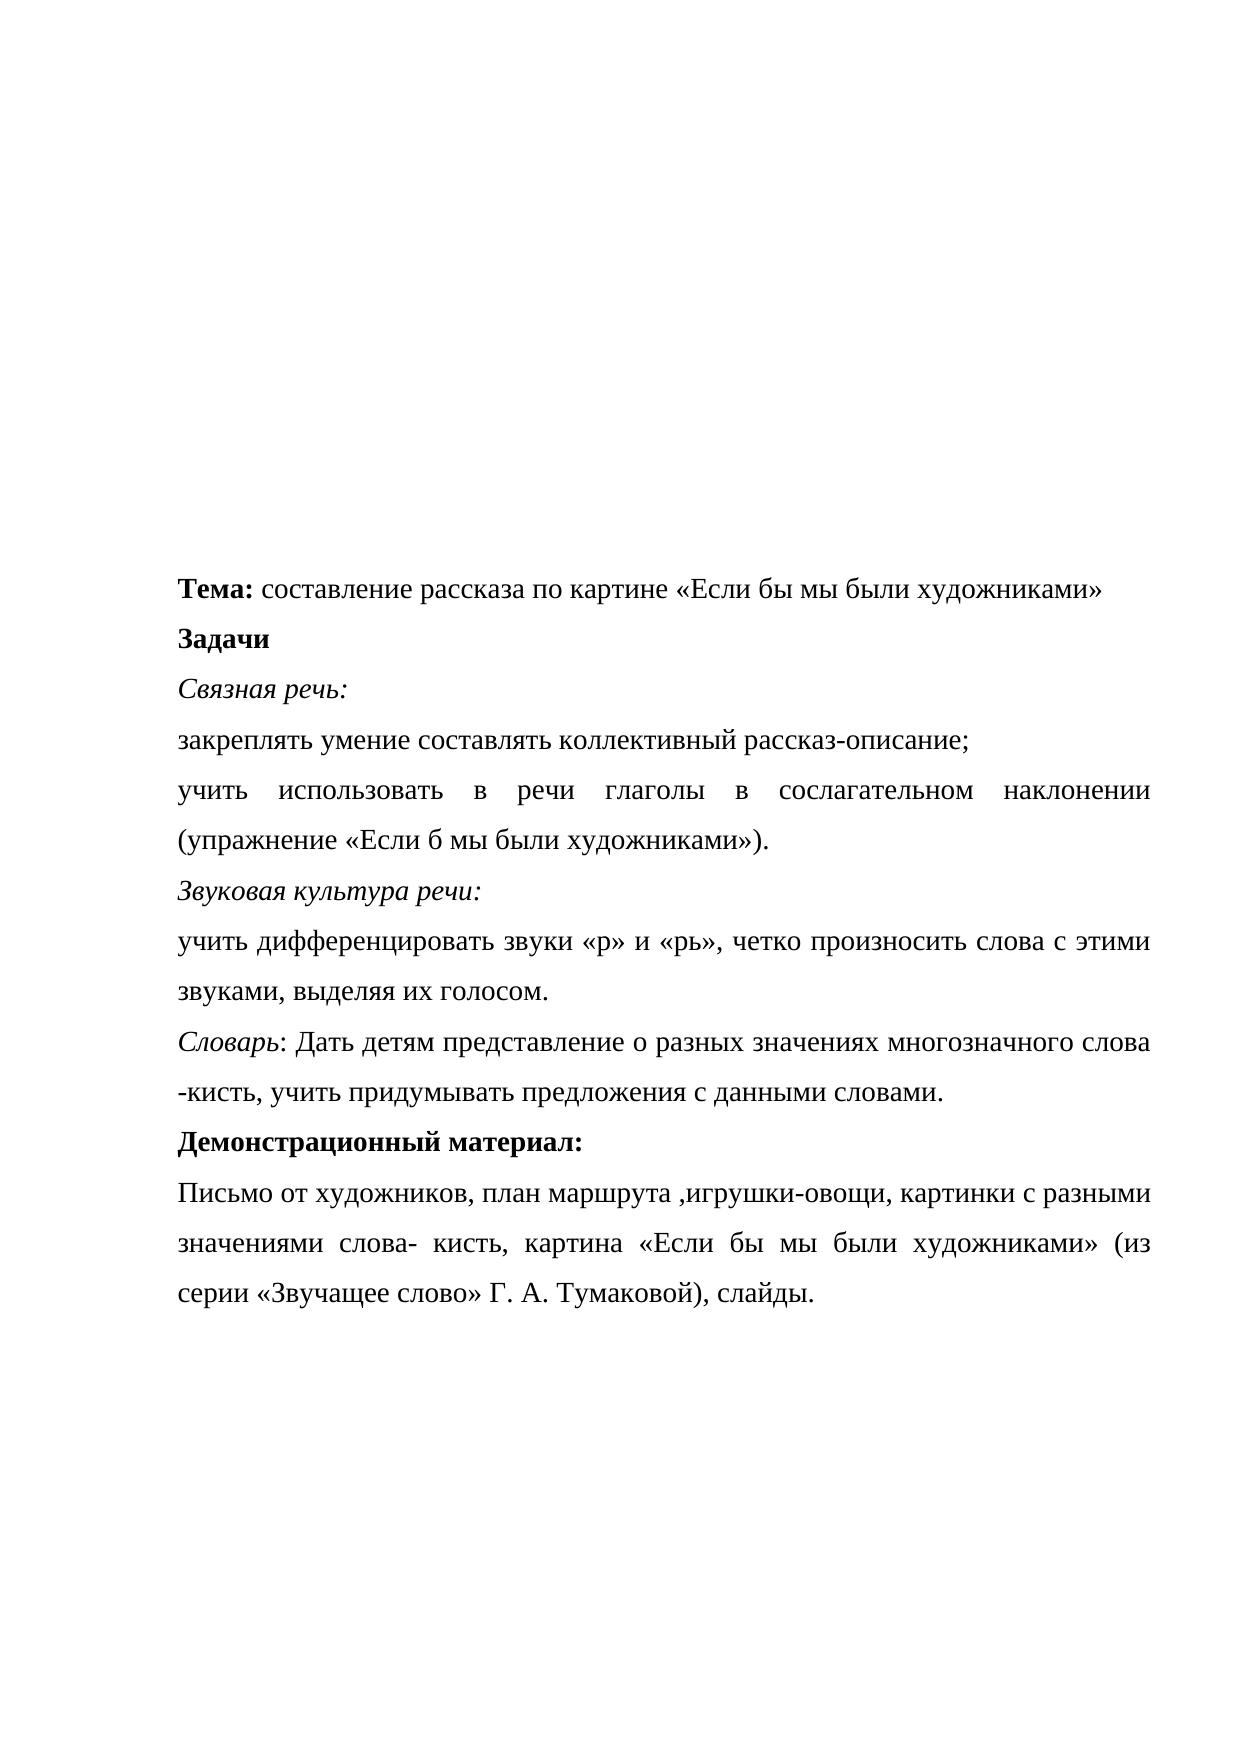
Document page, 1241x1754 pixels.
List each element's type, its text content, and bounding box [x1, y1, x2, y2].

text Тема: составление рассказа по картине «Если бы мы были художниками» [177, 571, 1152, 604]
text Звуковая культура речи: [177, 873, 1152, 906]
text Письмо от художников, план маршрута ,игрушки-овощи, картинки с разными значениями слова- кисть, картина «Если бы мы были художниками» (из серии «Звучащее слово» Г. А. Тумаковой), слайды. [177, 1175, 1152, 1309]
text Связная речь: [177, 672, 1152, 705]
text Задачи [177, 621, 1152, 655]
text закреплять умение составлять коллективный рассказ-описание; [177, 722, 1152, 755]
text Демонстрационный материал: [177, 1124, 1152, 1158]
text учить дифференцировать звуки «р» и «рь», четко произносить слова с этими звуками, выделяя их голосом. [177, 923, 1152, 1007]
text Словарь: Дать детям представление о разных значениях многозначного слова -кисть, учить придумывать предложения с данными словами. [177, 1024, 1152, 1108]
text учить использовать в речи глаголы в сослагательном наклонении (упражнение «Если б мы были художниками»). [177, 772, 1152, 856]
